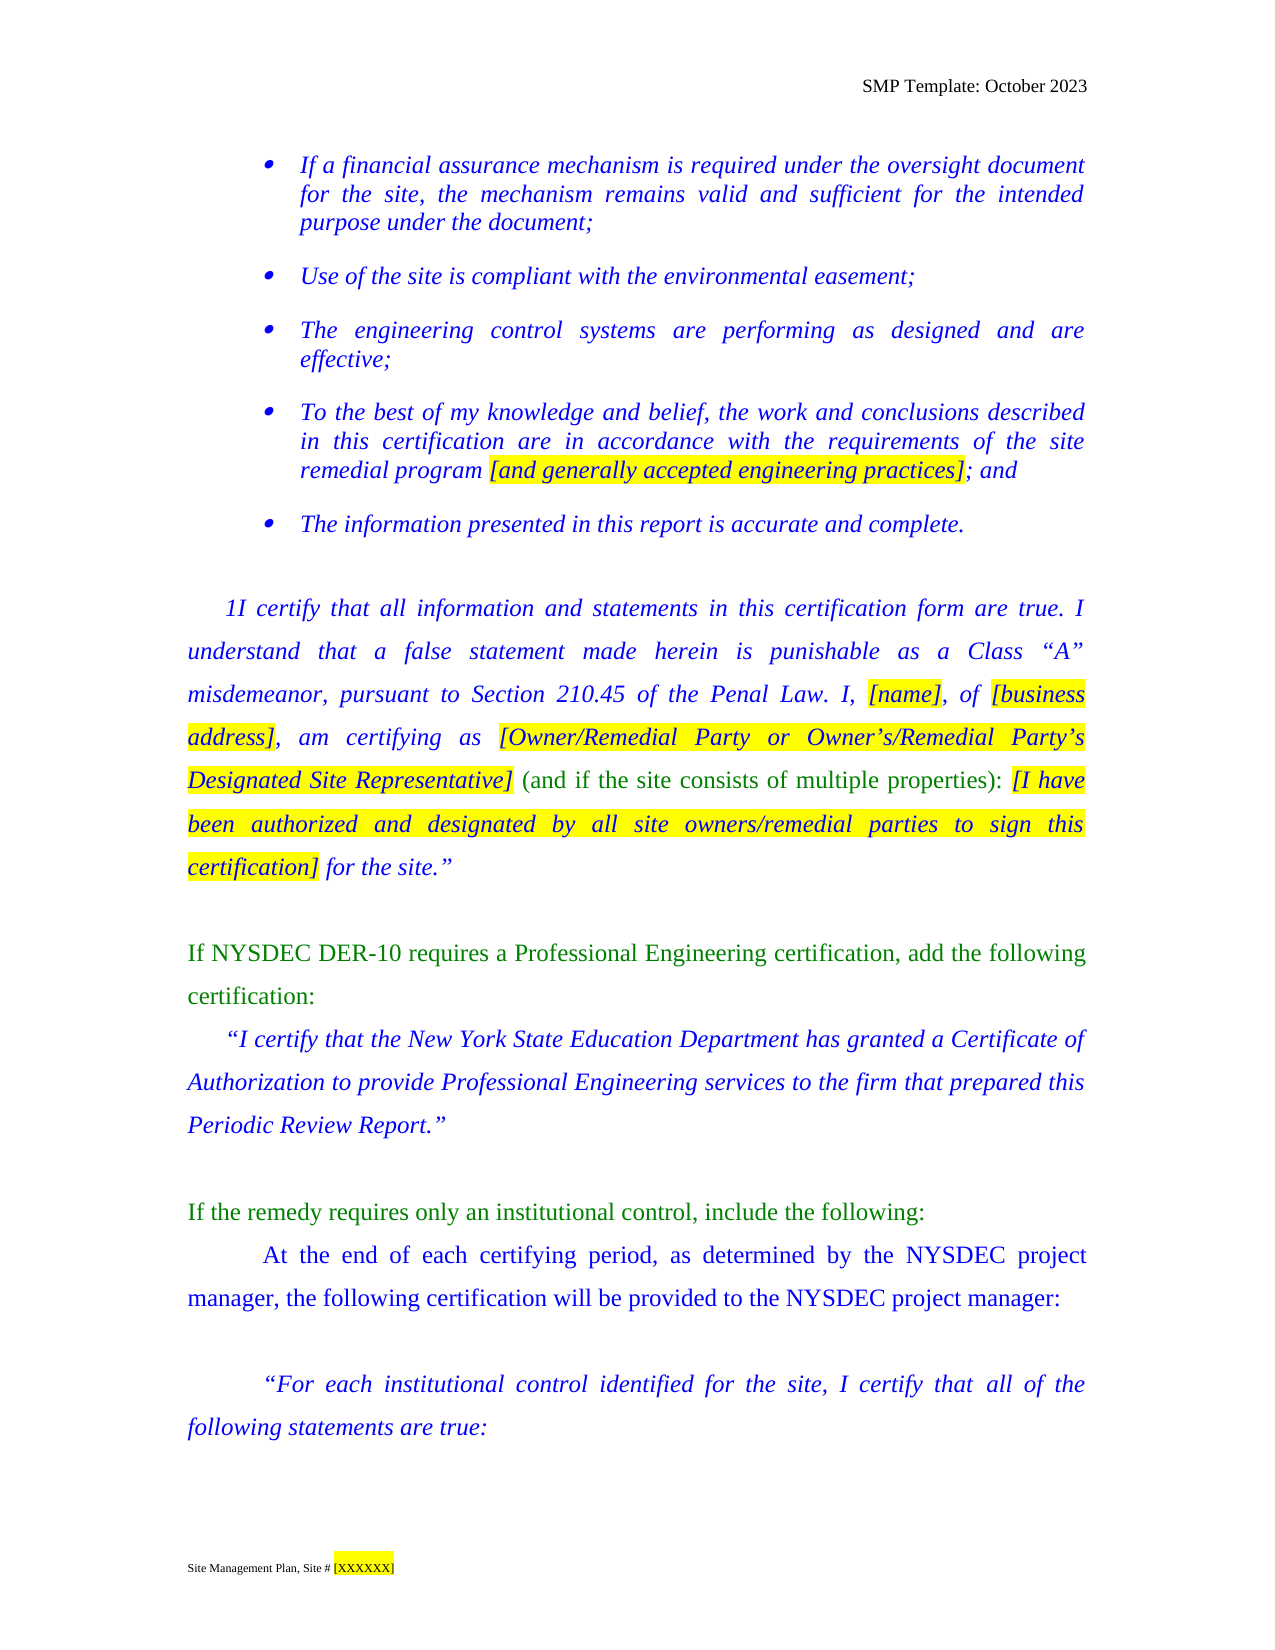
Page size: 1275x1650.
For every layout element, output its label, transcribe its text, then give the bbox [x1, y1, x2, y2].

text If the remedy requires only an institutional control, include the following: [187, 1197, 1087, 1226]
list To the best of my knowledge and belief, the work and conclusions described in this certification are in accordance with the requirements of the site remedial program [and generally accepted engineering practices]; and [262, 397, 1087, 484]
text I certify that all information and statements in this certification form are true. I understand that a false statement made herein is punishable as a Class “A” misdemeanor, pursuant to Section 210.45 of the Penal Law. I, [name], of [business address], am certifying as [Owner/Remedial Party or Owner’s/Remedial Party’s Designated Site Representative] (and if the site consists of multiple properties): [I have been authorized and designated by all site owners/remedial parties to sign this certification] for the site.” [187, 593, 1087, 881]
text “For each institutional control identified for the site, I certify that all of the following statements are true: [187, 1369, 1087, 1441]
list Use of the site is compliant with the environmental easement; [262, 261, 1087, 290]
text If NYSDEC DER-10 requires a Professional Engineering certification, add the following certification: [187, 938, 1087, 1010]
text At the end of each certifying period, as determined by the NYSDEC project manager, the following certification will be provided to the NYSDEC project manager: [187, 1240, 1087, 1312]
list The engineering control systems are performing as designed and are effective; [262, 315, 1087, 372]
text “I certify that the New York State Education Department has granted a Certificate of Authorization to provide Professional Engineering services to the firm that prepared this Periodic Review Report.” [187, 1024, 1087, 1139]
list If a financial assurance mechanism is required under the oversight document for the site, the mechanism remains valid and sufficient for the intended purpose under the document; [262, 150, 1087, 236]
list The information presented in this report is accurate and complete. [262, 509, 1087, 537]
